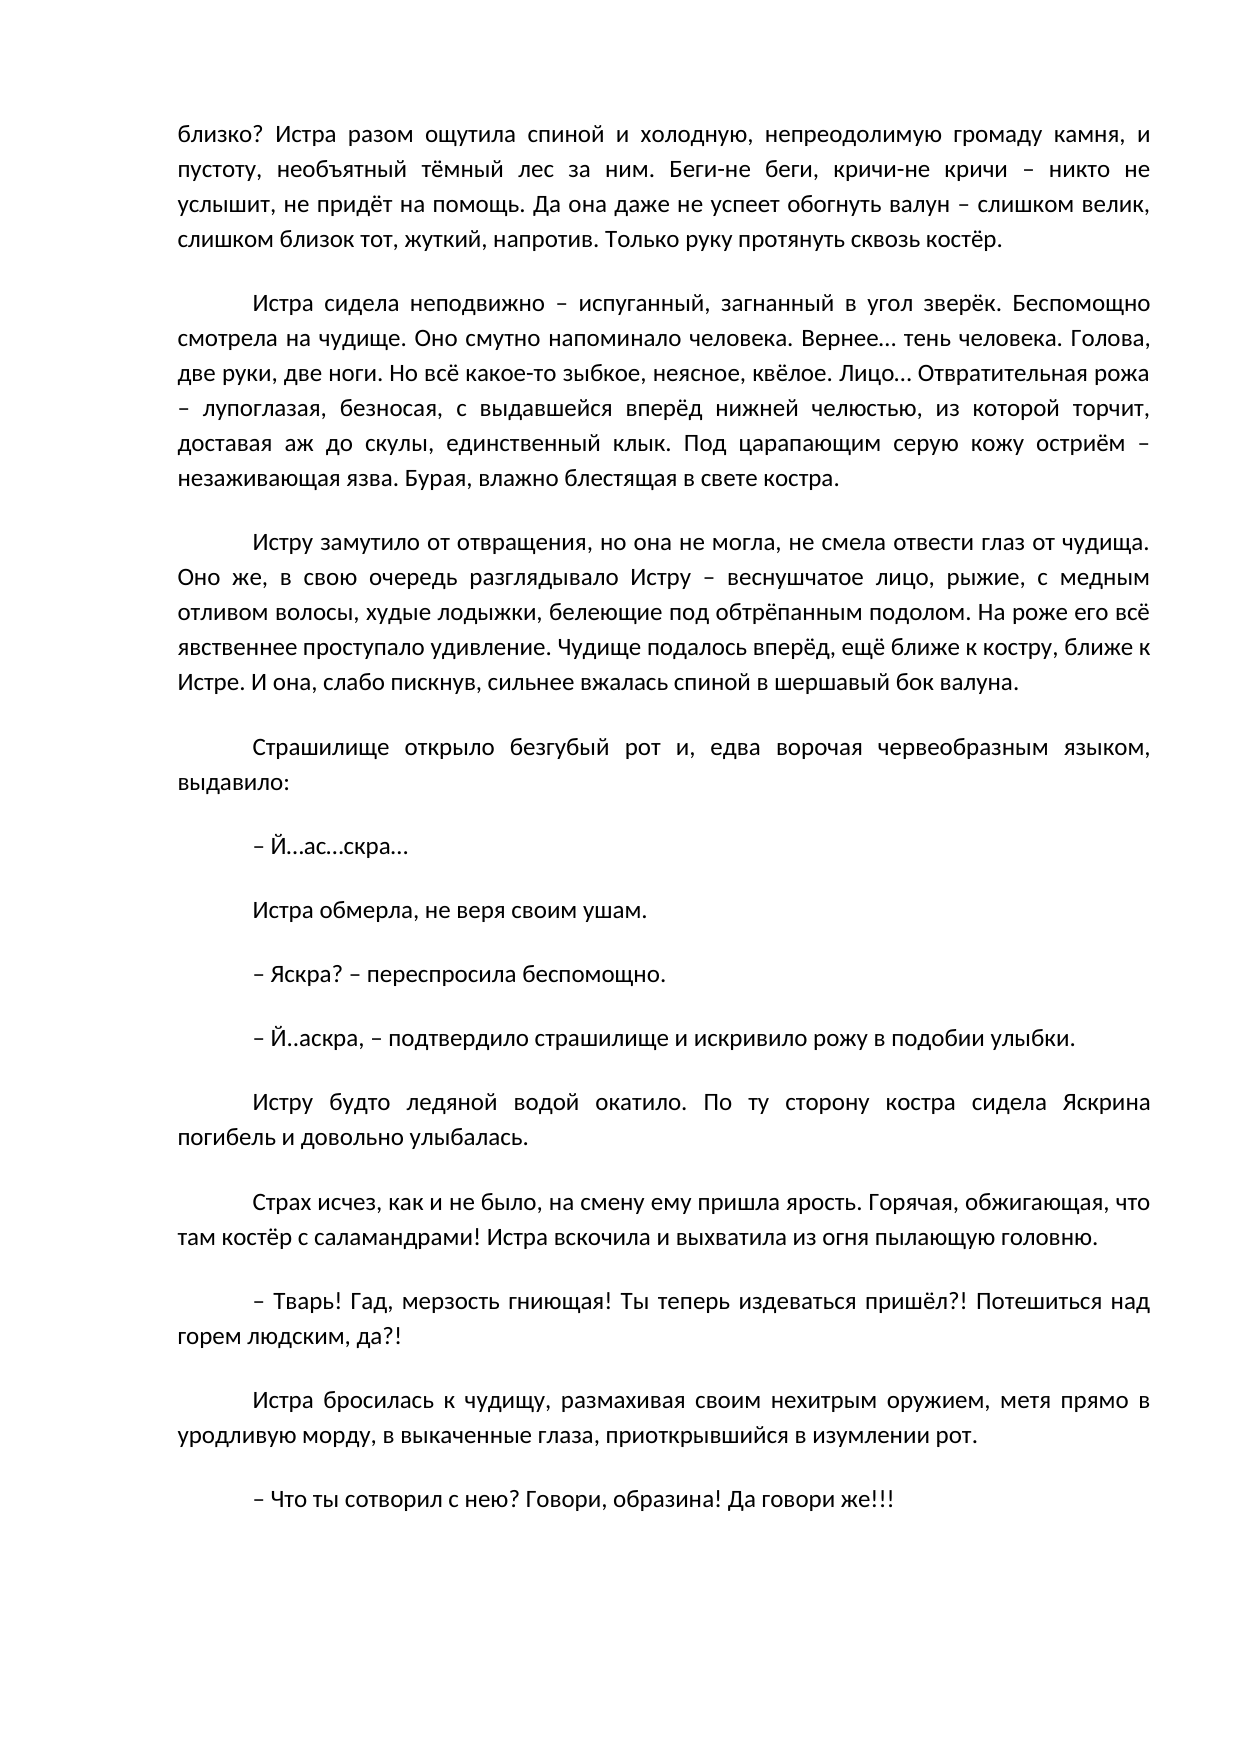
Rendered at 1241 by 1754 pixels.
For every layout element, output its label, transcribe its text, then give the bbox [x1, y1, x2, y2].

text – Что ты сотворил с нею? Говори, образина! Да говори же!!! [177, 1483, 1152, 1514]
text – Й..аскра, – подтвердило страшилище и искривило рожу в подобии улыбки. [177, 1022, 1152, 1053]
text – Яскра? – переспросила беспомощно. [177, 958, 1152, 989]
text Истра бросилась к чудищу, размахивая своим нехитрым оружием, метя прямо в уродливую морду, в выкаченные глаза, приоткрывшийся в изумлении рот. [177, 1384, 1152, 1449]
text Истру будто ледяной водой окатило. По ту сторону костра сидела Яскрина погибель и довольно улыбалась. [177, 1086, 1152, 1152]
text Страх исчез, как и не было, на смену ему пришла ярость. Горячая, обжигающая, что там костёр с саламандрами! Истра вскочила и выхватила из огня пылающую головню. [177, 1186, 1152, 1251]
text Истру замутило от отвращения, но она не могла, не смела отвести глаз от чудища. Оно же, в свою очередь разглядывало Истру – веснушчатое лицо, рыжие, с медным отливом волосы, худые лодыжки, белеющие под обтрёпанным подолом. На роже его всё явственнее проступало удивление. Чудище подалось вперёд, ещё ближе к костру, ближе к Истре. И она, слабо пискнув, сильнее вжалась спиной в шершавый бок валуна. [177, 526, 1152, 697]
text Истра сидела неподвижно – испуганный, загнанный в угол зверёк. Беспомощно смотрела на чудище. Оно смутно напоминало человека. Вернее… тень человека. Голова, две руки, две ноги. Но всё какое-то зыбкое, неясное, квёлое. Лицо… Отвратительная рожа – лупоглазая, безносая, с выдавшейся вперёд нижней челюстью, из которой торчит, доставая аж до скулы, единственный клык. Под царапающим серую кожу остриём – незаживающая язва. Бурая, влажно блестящая в свете костра. [177, 287, 1152, 493]
text Истра обмерла, не веря своим ушам. [177, 894, 1152, 924]
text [177, 118, 1152, 254]
text Страшилище открыло безгубый рот и, едва ворочая червеобразным языком, выдавило: [177, 731, 1152, 796]
text – Й…ас…скра… [177, 830, 1152, 860]
text – Тварь! Гад, мерзость гниющая! Ты теперь издеваться пришёл?! Потешиться над горем людским, да?! [177, 1285, 1152, 1350]
